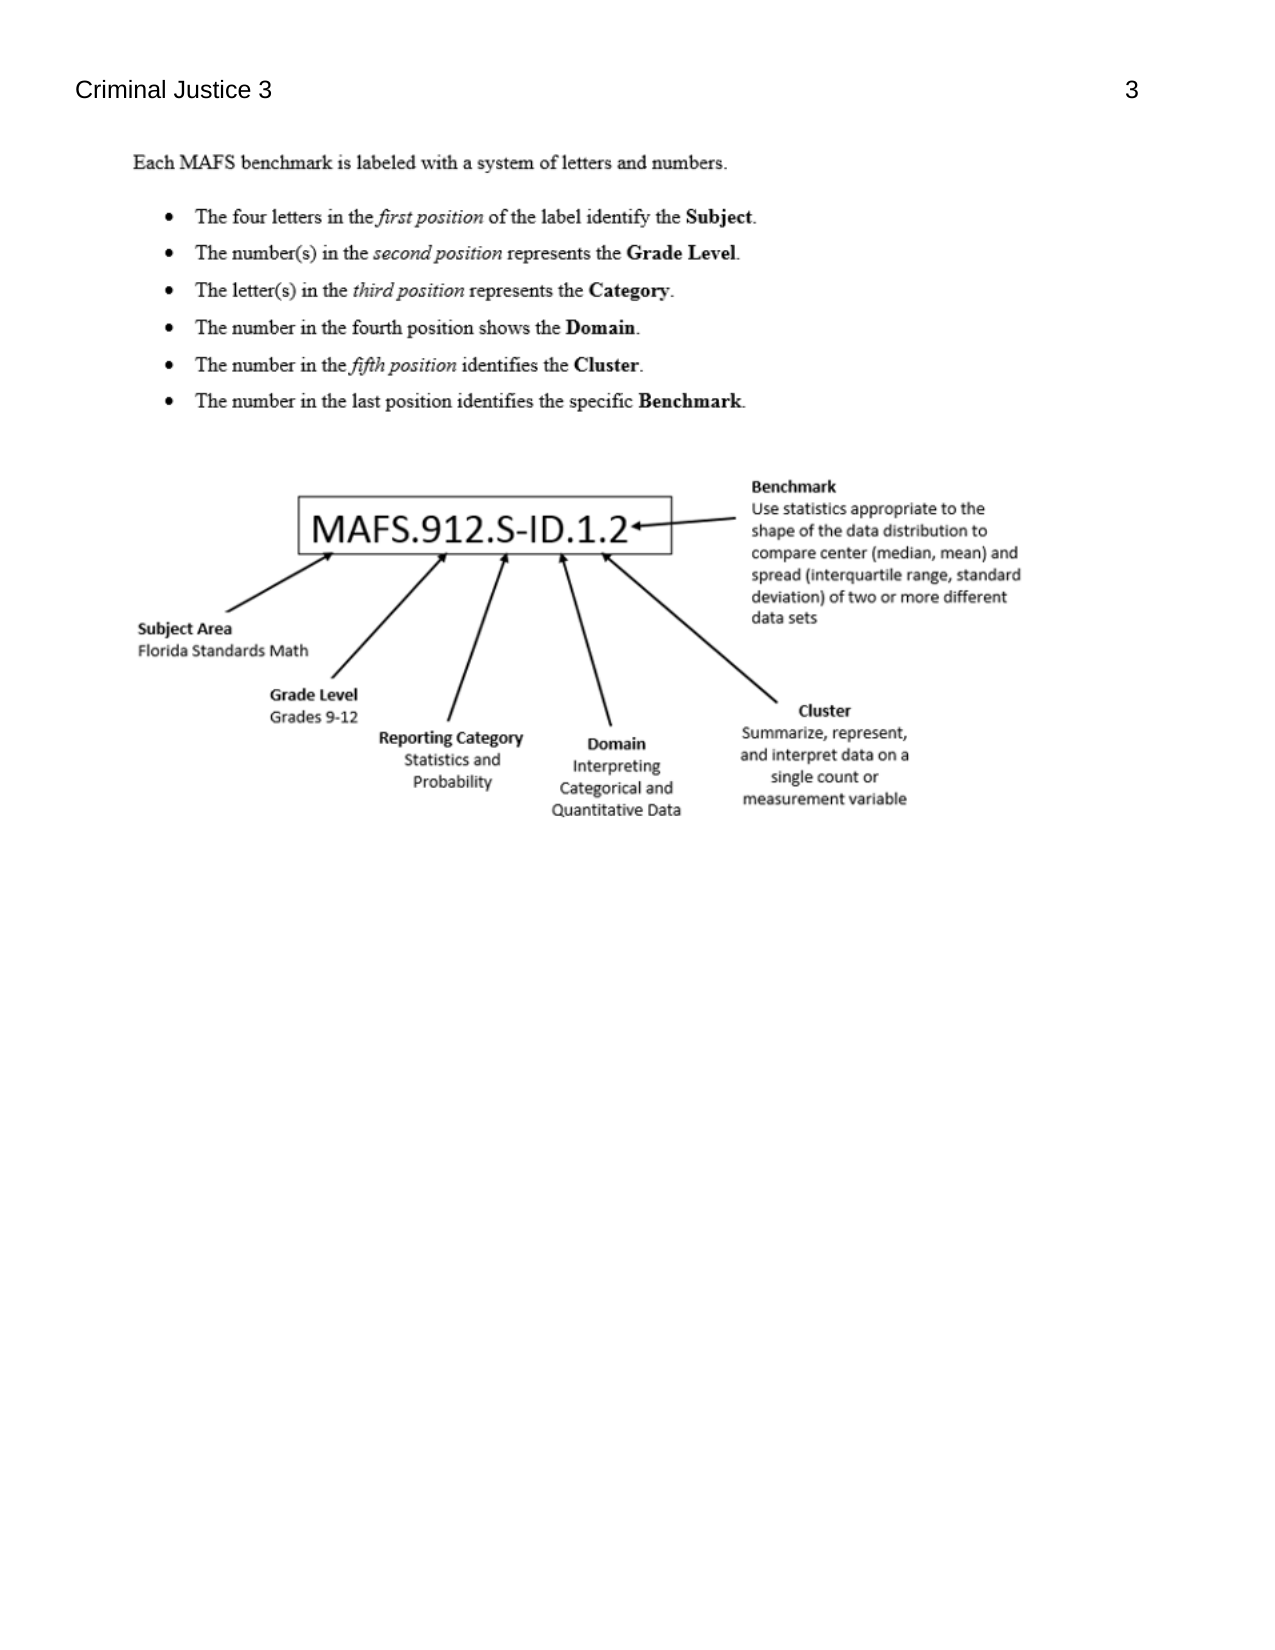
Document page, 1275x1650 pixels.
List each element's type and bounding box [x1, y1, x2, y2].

picture [75, 137, 1050, 904]
